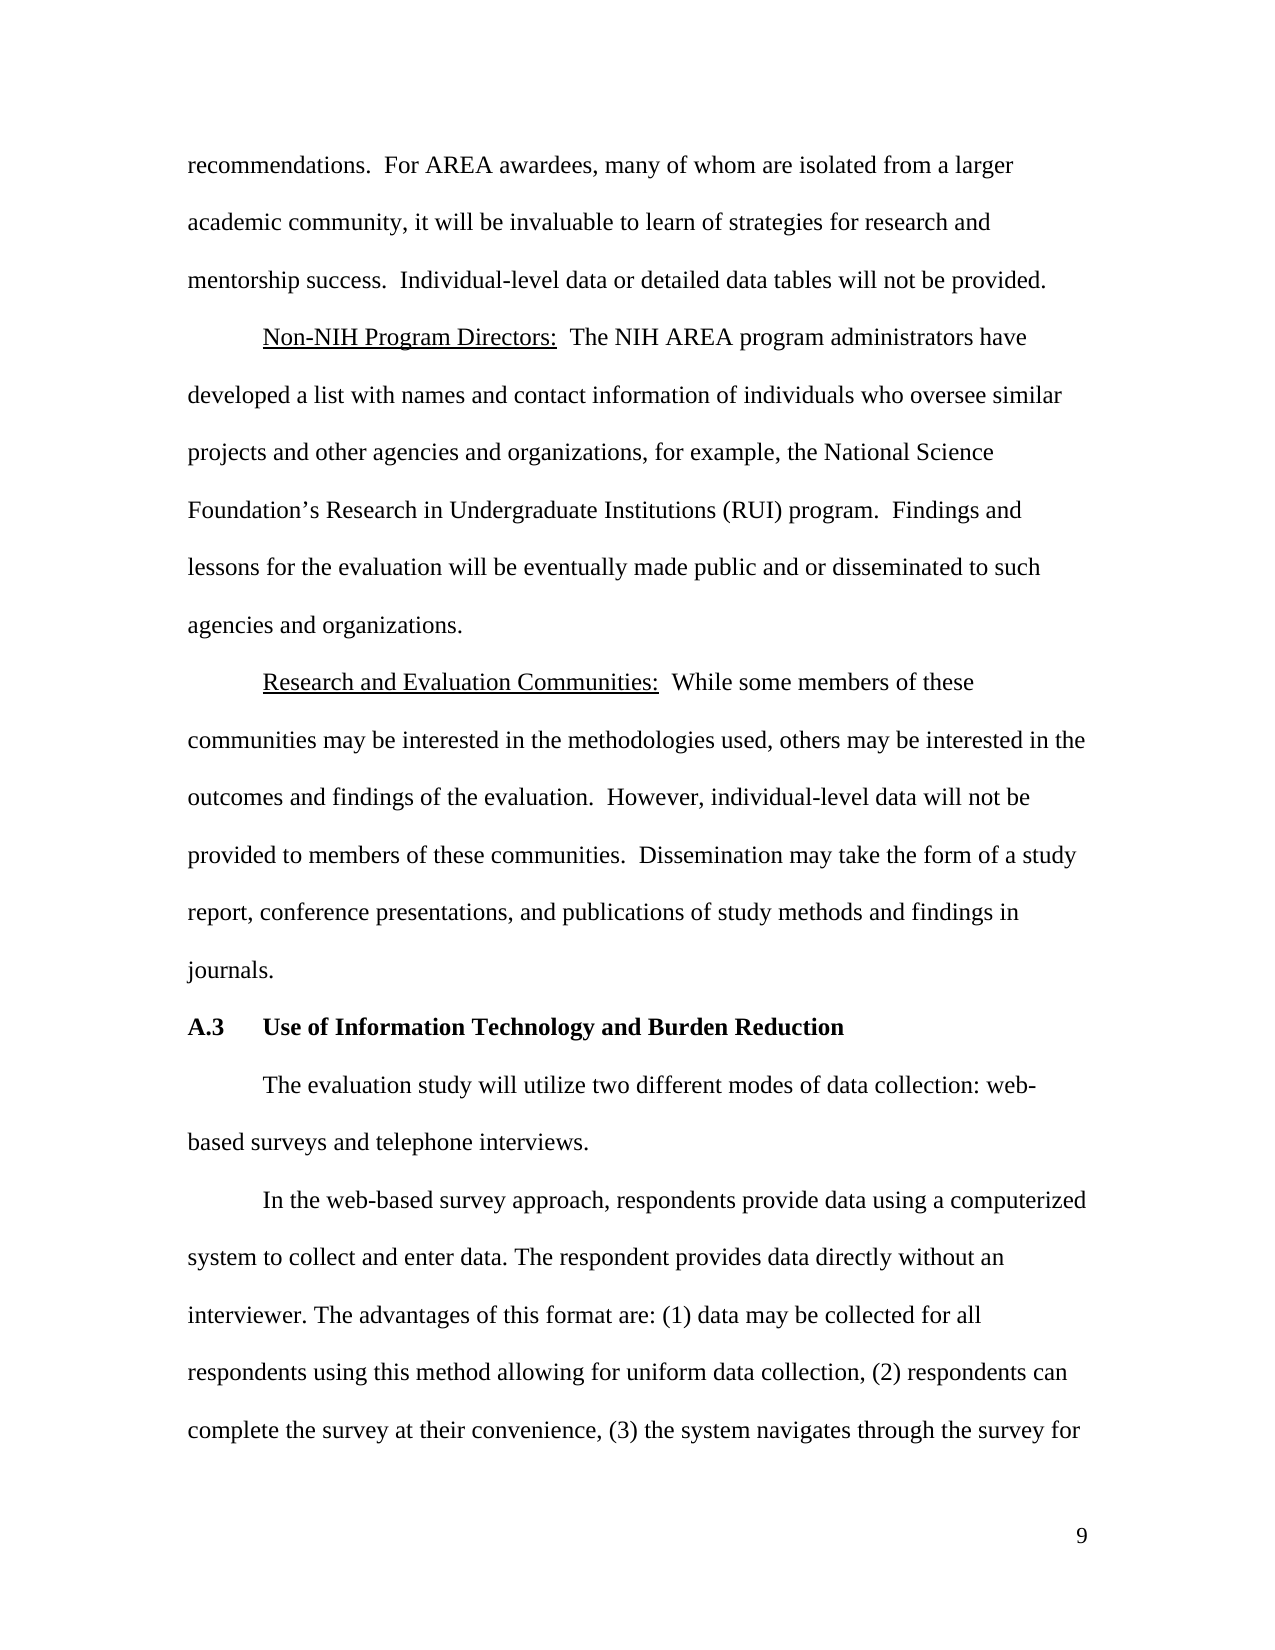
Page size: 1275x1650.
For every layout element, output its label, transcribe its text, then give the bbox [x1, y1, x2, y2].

text Non-NIH Program Directors: The NIH AREA program administrators have developed a list with names and contact information of individuals who oversee similar projects and other agencies and organizations, for example, the National Science Foundation’s Research in Undergraduate Institutions (RUI) program. Findings and lessons for the evaluation will be eventually made public and or disseminated to such agencies and organizations. [187, 322, 1087, 639]
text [187, 150, 1087, 294]
text Research and Evaluation Communities: While some members of these communities may be interested in the methodologies used, others may be interested in the outcomes and findings of the evaluation. However, individual-level data will not be provided to members of these communities. Dissemination may take the form of a study report, conference presentations, and publications of study methods and findings in journals. [187, 667, 1087, 984]
text The evaluation study will utilize two different modes of data collection: web-based surveys and telephone interviews. [187, 1070, 1087, 1156]
subtitle A.3 Use of Information Technology and Burden Reduction [187, 1012, 1087, 1041]
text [187, 1185, 1087, 1444]
